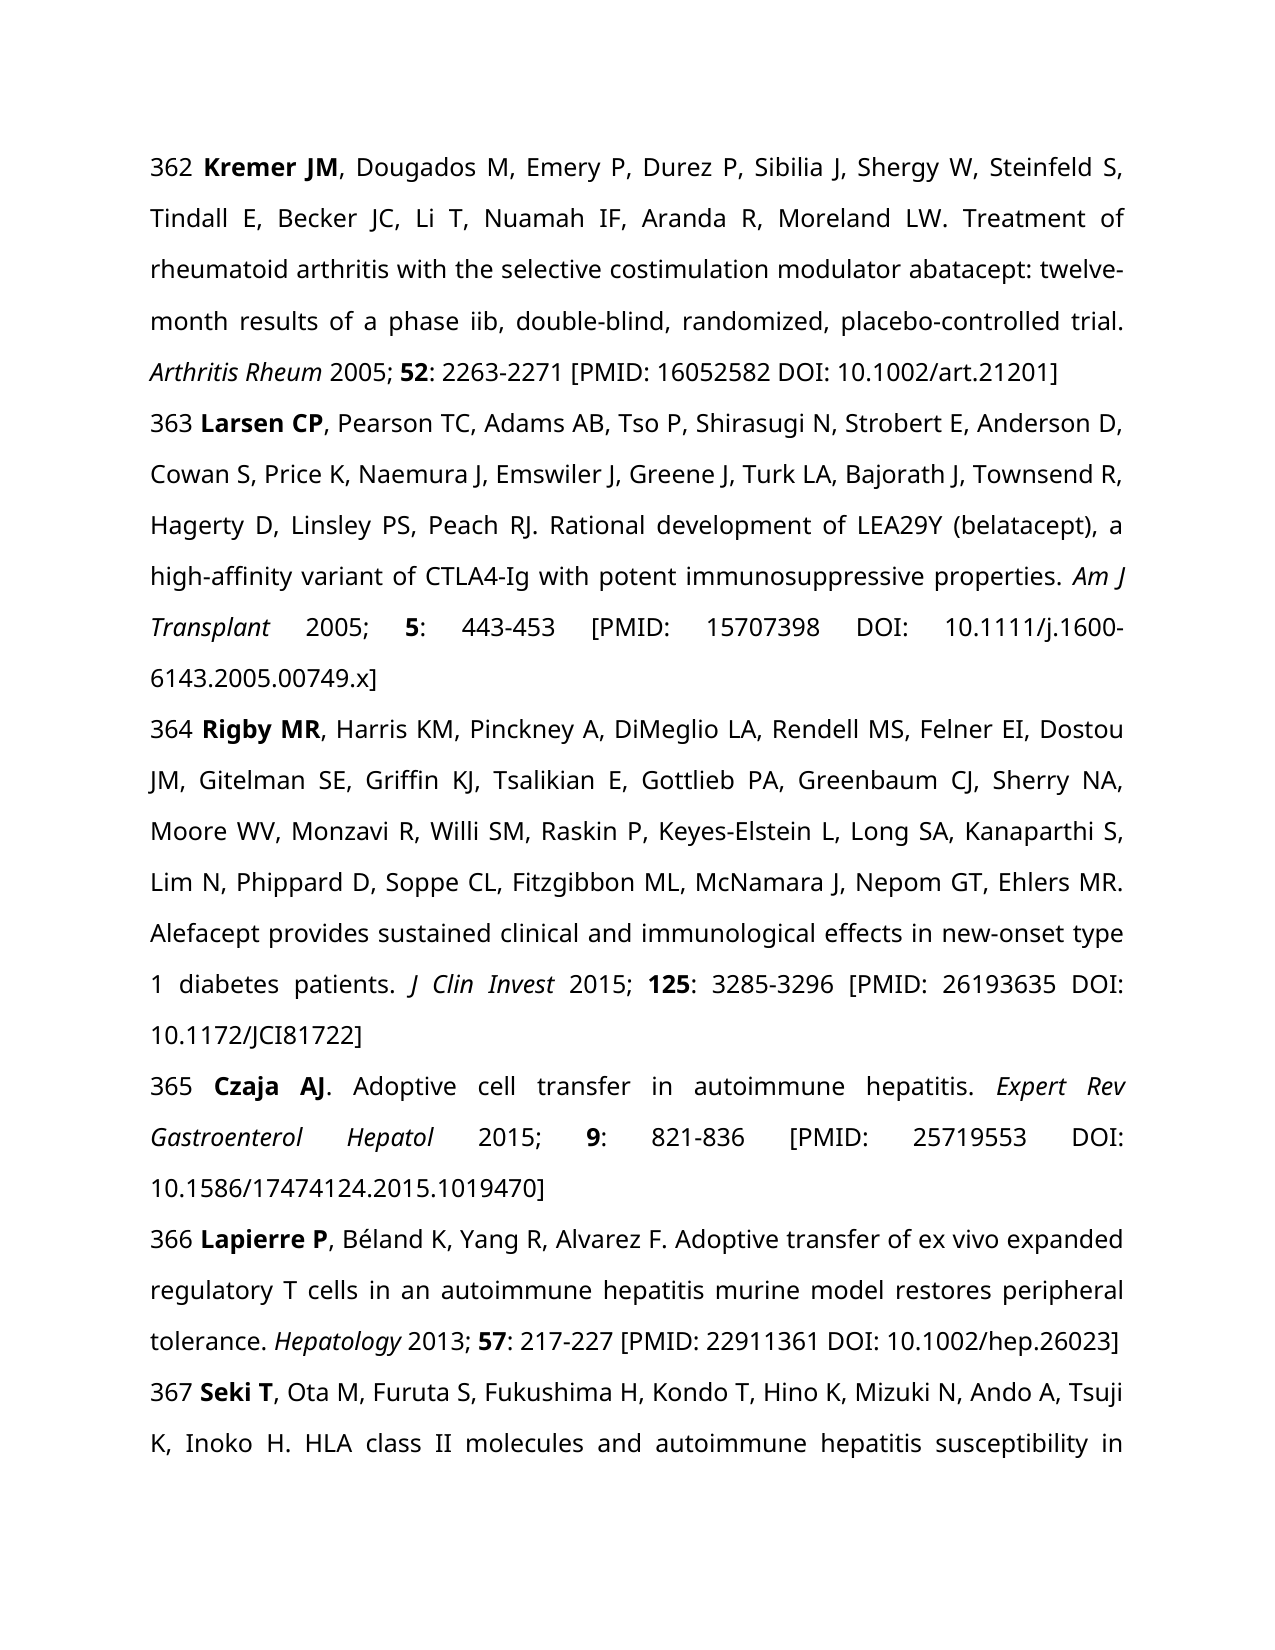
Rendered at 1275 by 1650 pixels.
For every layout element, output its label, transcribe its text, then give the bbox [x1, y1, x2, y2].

text 362 Kremer JM, Dougados M, Emery P, Durez P, Sibilia J, Shergy W, Steinfeld S, Tindall E, Becker JC, Li T, Nuamah IF, Aranda R, Moreland LW. Treatment of rheumatoid arthritis with the selective costimulation modulator abatacept: twelve-month results of a phase iib, double-blind, randomized, placebo-controlled trial. Arthritis Rheum 2005; 52: 2263-2271 [PMID: 16052582 DOI: 10.1002/art.21201] [150, 150, 1125, 388]
text 365 Czaja AJ. Adoptive cell transfer in autoimmune hepatitis. Expert Rev Gastroenterol Hepatol 2015; 9: 821-836 [PMID: 25719553 DOI: 10.1586/17474124.2015.1019470] [150, 1069, 1125, 1205]
text 366 Lapierre P, Béland K, Yang R, Alvarez F. Adoptive transfer of ex vivo expanded regulatory T cells in an autoimmune hepatitis murine model restores peripheral tolerance. Hepatology 2013; 57: 217-227 [PMID: 22911361 DOI: 10.1002/hep.26023] [150, 1222, 1125, 1358]
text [150, 1375, 1125, 1460]
text 363 Larsen CP, Pearson TC, Adams AB, Tso P, Shirasugi N, Strobert E, Anderson D, Cowan S, Price K, Naemura J, Emswiler J, Greene J, Turk LA, Bajorath J, Townsend R, Hagerty D, Linsley PS, Peach RJ. Rational development of LEA29Y (belatacept), a high-affinity variant of CTLA4-Ig with potent immunosuppressive properties. Am J Transplant 2005; 5: 443-453 [PMID: 15707398 DOI: 10.1111/j.1600-6143.2005.00749.x] [150, 405, 1125, 694]
text 364 Rigby MR, Harris KM, Pinckney A, DiMeglio LA, Rendell MS, Felner EI, Dostou JM, Gitelman SE, Griffin KJ, Tsalikian E, Gottlieb PA, Greenbaum CJ, Sherry NA, Moore WV, Monzavi R, Willi SM, Raskin P, Keyes-Elstein L, Long SA, Kanaparthi S, Lim N, Phippard D, Soppe CL, Fitzgibbon ML, McNamara J, Nepom GT, Ehlers MR. Alefacept provides sustained clinical and immunological effects in new-onset type 1 diabetes patients. J Clin Invest 2015; 125: 3285-3296 [PMID: 26193635 DOI: 10.1172/JCI81722] [150, 711, 1125, 1052]
